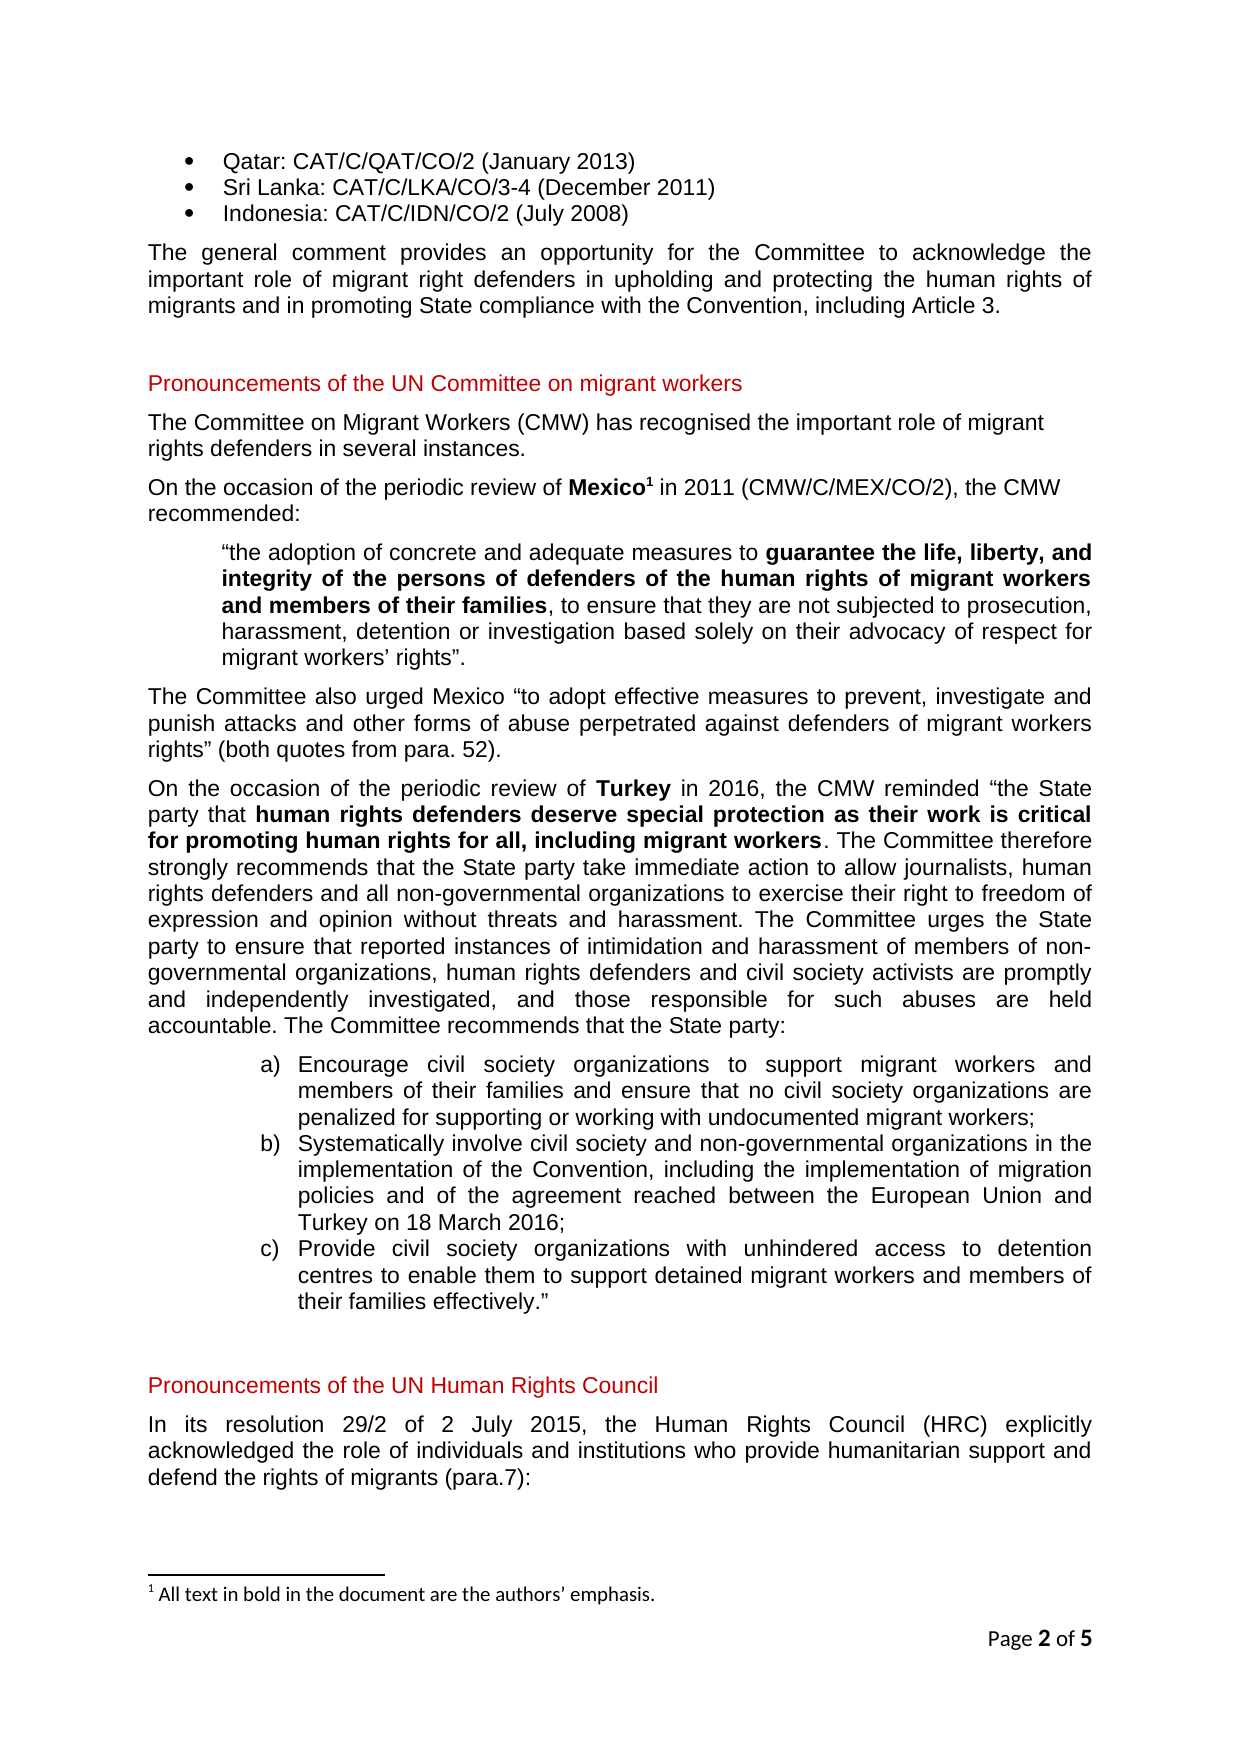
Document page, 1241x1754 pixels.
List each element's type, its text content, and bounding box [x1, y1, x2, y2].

text In its resolution 29/2 of 2 July 2015, the Human Rights Council (HRC) explicitly acknowledged the role of individuals and institutions who provide humanitarian support and defend the rights of migrants (para.7): [148, 1411, 1093, 1490]
text The Committee on Migrant Workers (CMW) has recognised the important role of migrant rights defenders in several instances. [148, 408, 1093, 461]
list Encourage civil society organizations to support migrant workers and members of their families and ensure that no civil society organizations are penalized for supporting or working with undocumented migrant workers; [260, 1051, 1093, 1130]
text “the adoption of concrete and adequate measures to guarantee the life, liberty, and integrity of the persons of defenders of the human rights of migrant workers and members of their families, to ensure that they are not subjected to prosecution, harassment, detention or investigation based solely on their advocacy of respect for migrant workers’ rights”. [221, 539, 1093, 671]
list Indonesia: CAT/C/IDN/CO/2 (July 2008) [185, 200, 1093, 227]
text The general comment provides an opportunity for the Committee to acknowledge the important role of migrant right defenders in upholding and protecting the human rights of migrants and in promoting State compliance with the Convention, including Article 3. [148, 239, 1093, 318]
text On the occasion of the periodic review of Turkey in 2016, the CMW reminded “the State party that human rights defenders deserve special protection as their work is critical for promoting human rights for all, including migrant workers. The Committee therefore strongly recommends that the State party take immediate action to allow journalists, human rights defenders and all non-governmental organizations to exercise their right to freedom of expression and opinion without threats and harassment. The Committee urges the State party to ensure that reported instances of intimidation and harassment of members of non-governmental organizations, human rights defenders and civil society activists are promptly and independently investigated, and those responsible for such abuses are held accountable. The Committee recommends that the State party: [148, 775, 1093, 1038]
text On the occasion of the periodic review of Mexico in 2011 (CMW/C/MEX/CO/2), the CMW recommended: [148, 474, 1093, 526]
subtitle Pronouncements of the UN Committee on migrant workers [148, 369, 1093, 396]
list Systematically involve civil society and non-governmental organizations in the implementation of the Convention, including the implementation of migration policies and of the agreement reached between the European Union and Turkey on 18 March 2016; [260, 1130, 1093, 1235]
subtitle Pronouncements of the UN Human Rights Council [148, 1372, 1093, 1398]
list Provide civil society organizations with unhindered access to detention centres to enable them to support detained migrant workers and members of their families effectively.” [260, 1235, 1093, 1314]
text The Committee also urged Mexico “to adopt effective measures to prevent, investigate and punish attacks and other forms of abuse perpetrated against defenders of migrant workers rights” (both quotes from para. 52). [148, 683, 1093, 762]
list Qatar: CAT/C/QAT/CO/2 (January 2013) [185, 148, 1093, 174]
list Sri Lanka: CAT/C/LKA/CO/3-4 (December 2011) [185, 174, 1093, 200]
